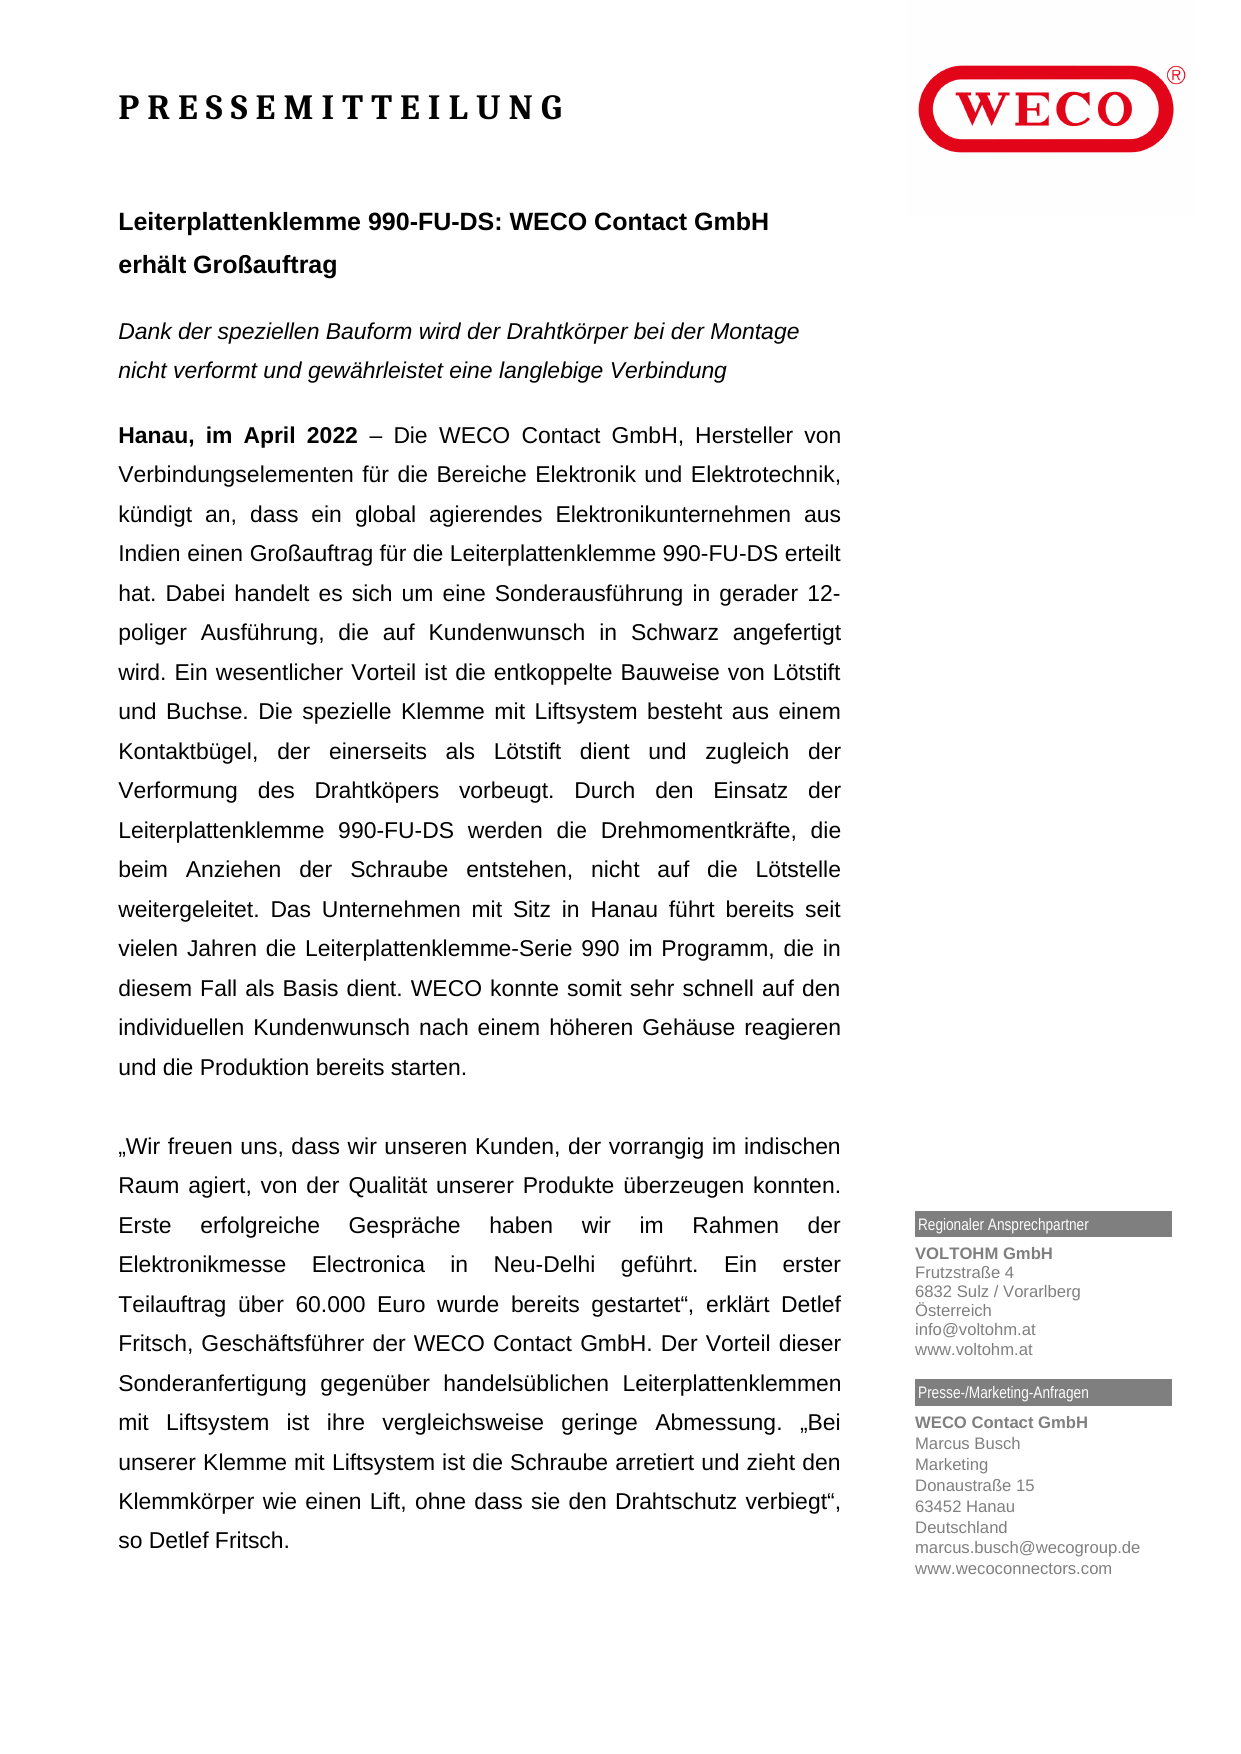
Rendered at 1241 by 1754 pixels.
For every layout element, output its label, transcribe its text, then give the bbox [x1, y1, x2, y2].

text „Wir freuen uns, dass wir unseren Kunden, der vorrangig im indischen Raum agiert, von der Qualität unserer Produkte überzeugen konnten. Erste erfolgreiche Gespräche haben wir im Rahmen der Elektronikmesse Electronica in Neu-Delhi geführt. Ein erster Teilauftrag über 60.000 Euro wurde bereits gestartet“, erklärt Detlef Fritsch, Geschäftsführer der WECO Contact GmbH. Der Vorteil dieser Sonderanfertigung gegenüber handelsüblichen Leiterplattenklemmen mit Liftsystem ist ihre vergleichsweise geringe Abmessung. „Bei unserer Klemme mit Liftsystem ist die Schraube arretiert und zieht den Klemmkörper wie einen Lift, ohne dass sie den Drahtschutz verbiegt“, so Detlef Fritsch. [118, 1133, 842, 1554]
text Leiterplattenklemme 990-FU-DS: WECO Contact GmbH erhält Großauftrag [118, 207, 842, 279]
text Dank der speziellen Bauform wird der Drahtkörper bei der Montage nicht verformt und gewährleistet eine langlebige Verbindung [118, 318, 842, 384]
text Hanau, im April 2022 – Die WECO Contact GmbH, Hersteller von Verbindungselementen für die Bereiche Elektronik und Elektrotechnik, kündigt an, dass ein global agierendes Elektronikunternehmen aus Indien einen Großauftrag für die Leiterplattenklemme 990-FU-DS erteilt hat. Dabei handelt es sich um eine Sonderausführung in gerader 12-poliger Ausführung, die auf Kundenwunsch in Schwarz angefertigt wird. Ein wesentlicher Vorteil ist die entkoppelte Bauweise von Lötstift und Buchse. Die spezielle Klemme mit Liftsystem besteht aus einem Kontaktbügel, der einerseits als Lötstift dient und zugleich der Verformung des Drahtköpers vorbeugt. Durch den Einsatz der Leiterplattenklemme 990-FU-DS werden die Drehmomentkräfte, die beim Anziehen der Schraube entstehen, nicht auf die Lötstelle weitergeleitet. Das Unternehmen mit Sitz in Hanau führt bereits seit vielen Jahren die Leiterplattenklemme-Serie 990 im Programm, die in diesem Fall als Basis dient. WECO konnte somit sehr schnell auf den individuellen Kundenwunsch nach einem höheren Gehäuse reagieren und die Produktion bereits starten. [118, 422, 842, 1080]
picture [906, 0, 1196, 217]
